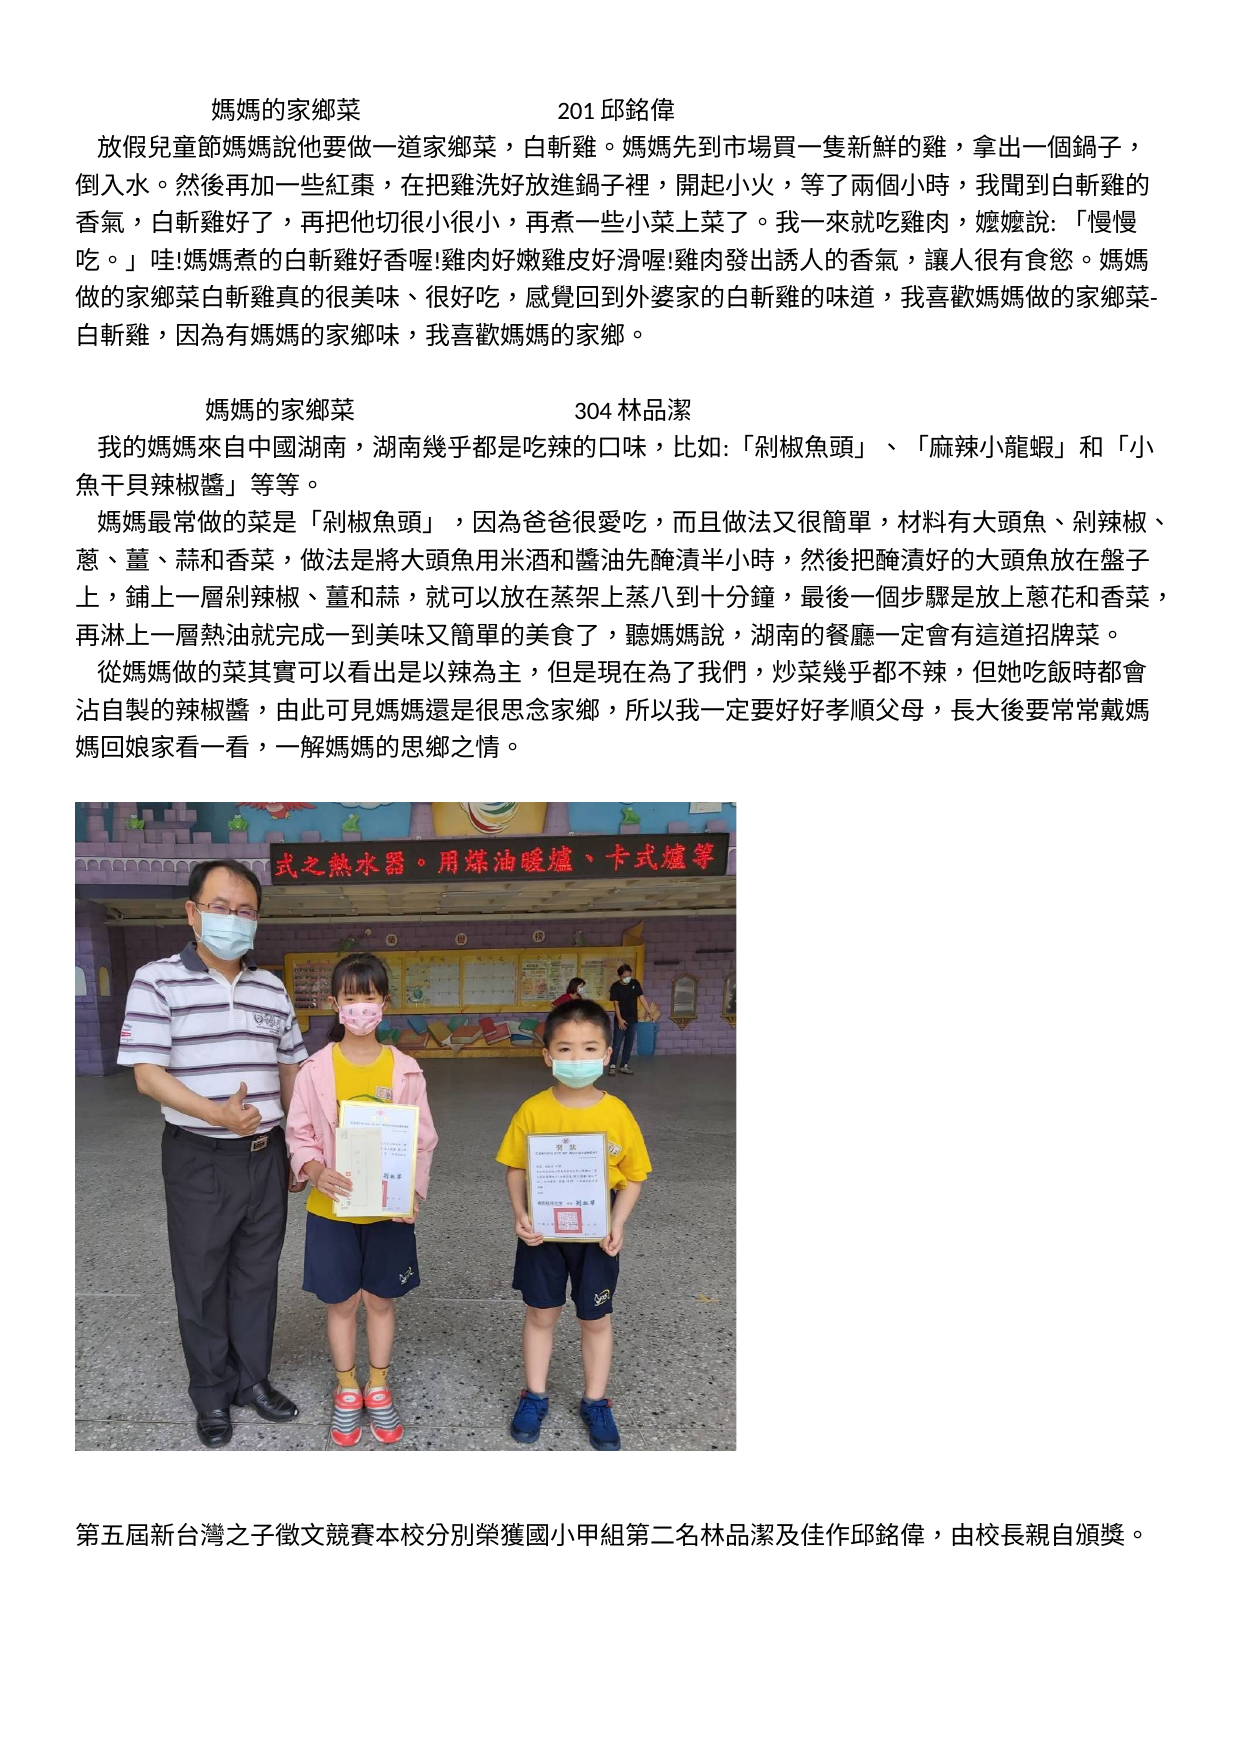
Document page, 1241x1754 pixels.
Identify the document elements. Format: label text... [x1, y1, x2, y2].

picture [75, 802, 737, 1451]
text 我的媽媽來自中國湖南，湖南幾乎都是吃辣的口味，比如:「剁椒魚頭」、「麻辣小龍蝦」和「小魚干貝辣椒醬」等等。 [75, 427, 1165, 502]
text 第五屆新台灣之子徵文競賽本校分別榮獲國小甲組第二名林品潔及佳作邱銘偉，由校長親自頒獎。 [75, 1514, 1165, 1552]
text 媽媽的家鄉菜 201邱銘偉 [75, 89, 1165, 127]
text 放假兒童節媽媽說他要做一道家鄉菜，白斬雞。媽媽先到市場買一隻新鮮的雞，拿出一個鍋子，倒入水。然後再加一些紅棗，在把雞洗好放進鍋子裡，開起小火，等了兩個小時，我聞到白斬雞的香氣，白斬雞好了，再把他切很小很小，再煮一些小菜上菜了。我一來就吃雞肉，嬤嬤說: 「慢慢吃。」哇!媽媽煮的白斬雞好香喔!雞肉好嫩雞皮好滑喔!雞肉發出誘人的香氣，讓人很有食慾。媽媽做的家鄉菜白斬雞真的很美味、很好吃，感覺回到外婆家的白斬雞的味道，我喜歡媽媽做的家鄉菜-白斬雞，因為有媽媽的家鄉味，我喜歡媽媽的家鄉。 [75, 127, 1165, 352]
text 媽媽最常做的菜是「剁椒魚頭」，因為爸爸很愛吃，而且做法又很簡單，材料有大頭魚、剁辣椒、蔥、薑、蒜和香菜，做法是將大頭魚用米酒和醬油先醃漬半小時，然後把醃漬好的大頭魚放在盤子上，鋪上一層剁辣椒、薑和蒜，就可以放在蒸架上蒸八到十分鐘，最後一個步驟是放上蔥花和香菜，再淋上一層熱油就完成一到美味又簡單的美食了，聽媽媽說，湖南的餐廳一定會有這道招牌菜。 [75, 502, 1165, 652]
text 媽媽的家鄉菜 304林品潔 [75, 389, 1165, 427]
text 從媽媽做的菜其實可以看出是以辣為主，但是現在為了我們，炒菜幾乎都不辣，但她吃飯時都會沾自製的辣椒醬，由此可見媽媽還是很思念家鄉，所以我一定要好好孝順父母，長大後要常常戴媽媽回娘家看一看，一解媽媽的思鄉之情。 [75, 652, 1165, 764]
